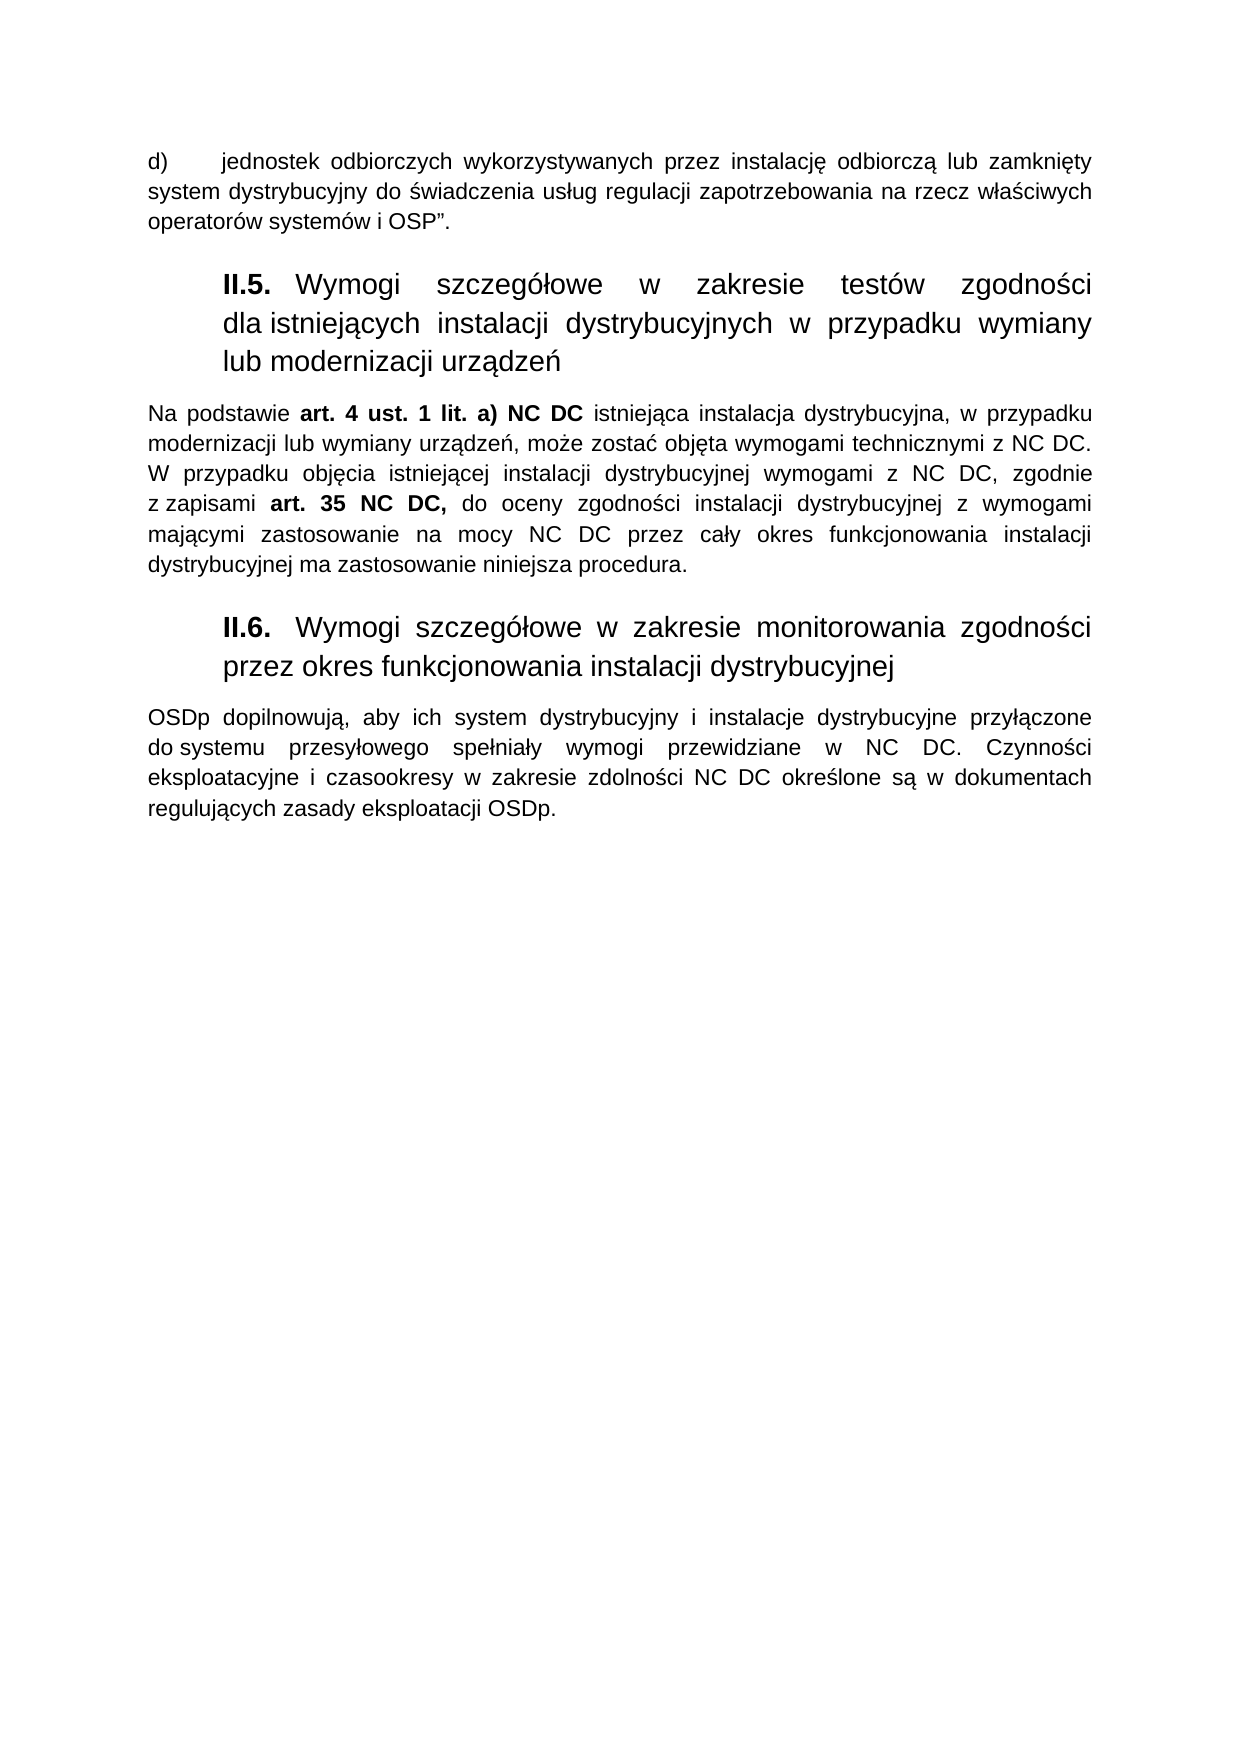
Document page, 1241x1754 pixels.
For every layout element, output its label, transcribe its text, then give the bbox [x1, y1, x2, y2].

subtitle Wymogi szczegółowe w zakresie testów zgodności dla istniejących instalacji dystrybucyjnych w przypadku wymiany lub modernizacji urządzeń [223, 267, 1093, 378]
subtitle Wymogi szczegółowe w zakresie monitorowania zgodności przez okres funkcjonowania instalacji dystrybucyjnej [223, 610, 1093, 682]
text OSDp dopilnowują, aby ich system dystrybucyjny i instalacje dystrybucyjne przyłączone do systemu przesyłowego spełniały wymogi przewidziane w NC DC. Czynności eksploatacyjne i czasookresy w zakresie zdolności NC DC określone są w dokumentach regulujących zasady eksploatacji OSDp. [148, 704, 1093, 821]
text Na podstawie art. 4 ust. 1 lit. a) NC DC istniejąca instalacja dystrybucyjna, w przypadku modernizacji lub wymiany urządzeń, może zostać objęta wymogami technicznymi z NC DC. W przypadku objęcia istniejącej instalacji dystrybucyjnej wymogami z NC DC, zgodnie z zapisami art. 35 NC DC, do oceny zgodności instalacji dystrybucyjnej z wymogami mającymi zastosowanie na mocy NC DC przez cały okres funkcjonowania instalacji dystrybucyjnej ma zastosowanie niniejsza procedura. [148, 400, 1093, 577]
text d) jednostek odbiorczych wykorzystywanych przez instalację odbiorczą lub zamknięty system dystrybucyjny do świadczenia usług regulacji zapotrzebowania na rzecz właściwych operatorów systemów i OSP”. [148, 148, 1093, 234]
